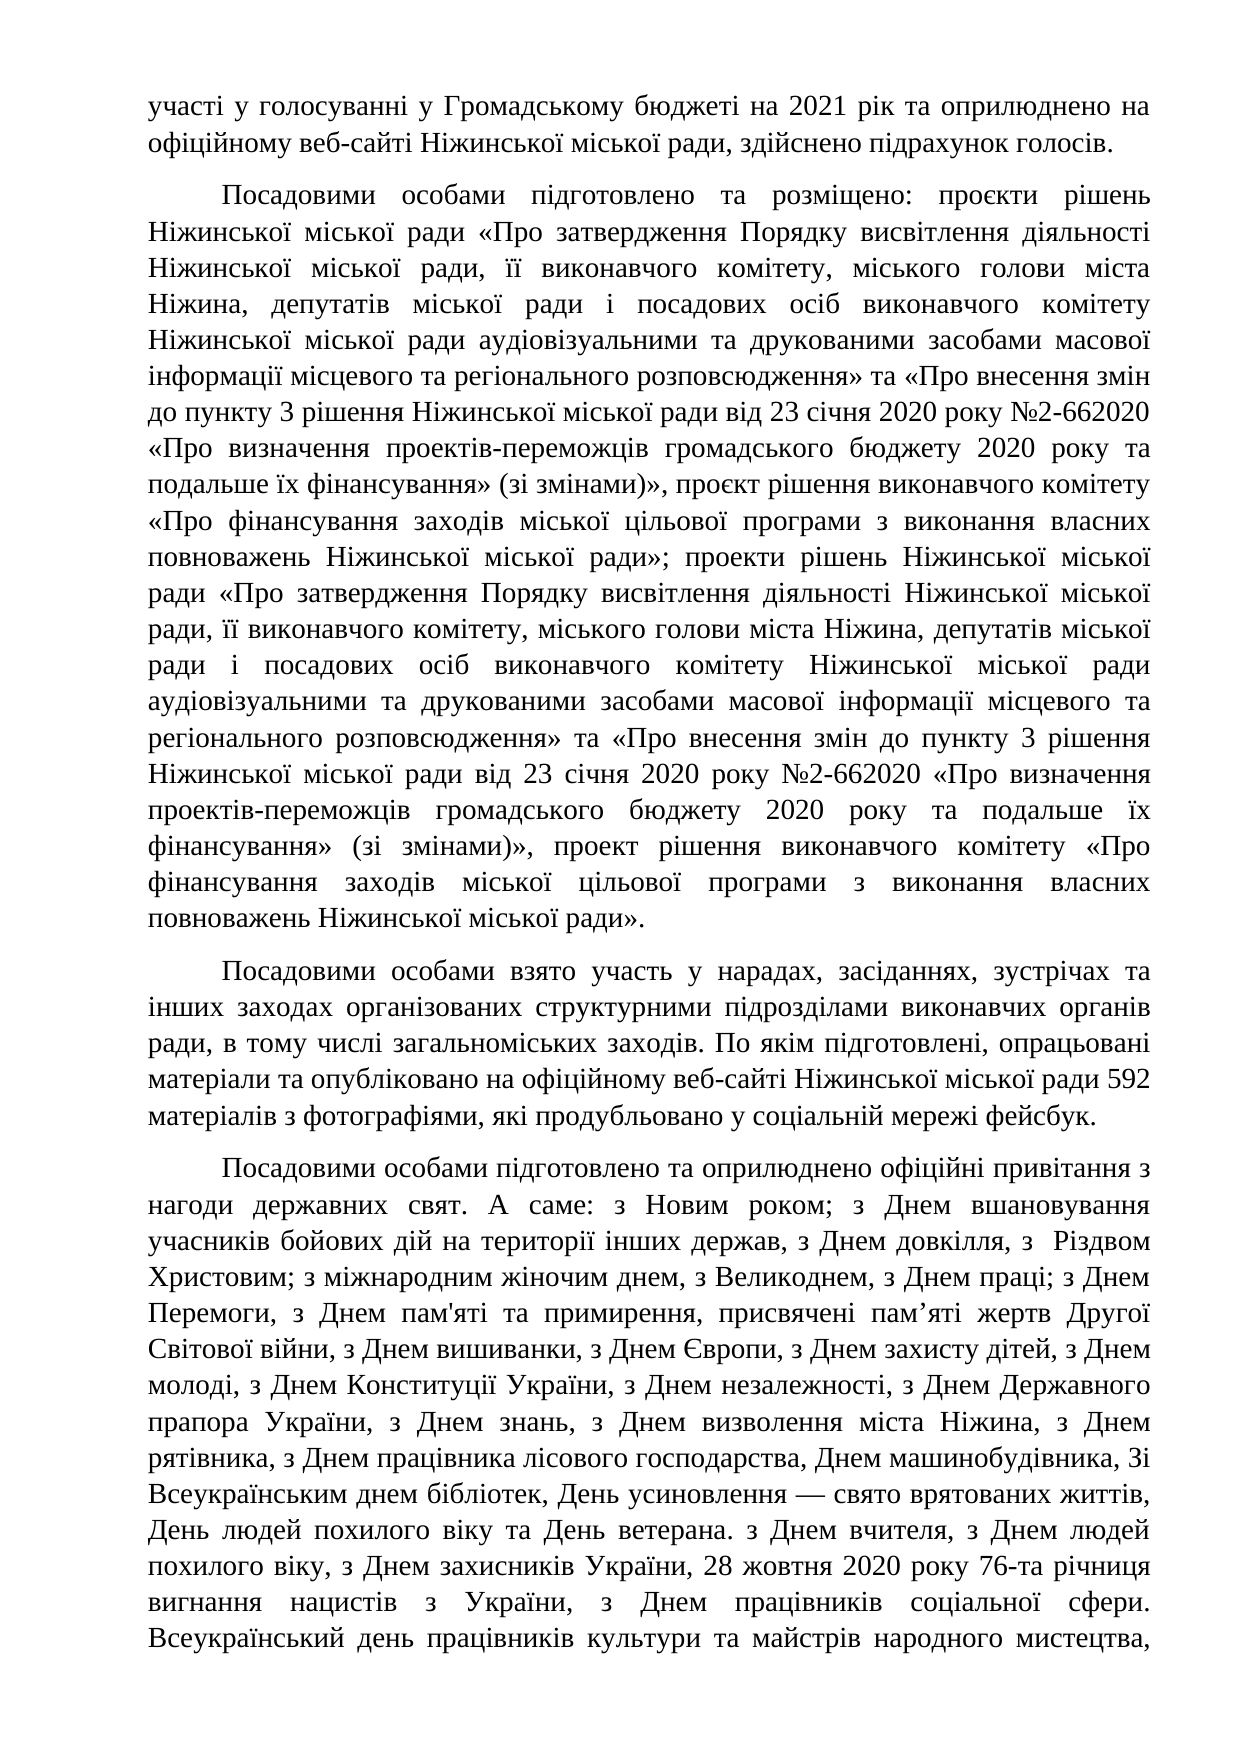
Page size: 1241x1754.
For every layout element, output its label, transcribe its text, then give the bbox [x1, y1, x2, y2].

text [148, 88, 1152, 158]
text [148, 1151, 1152, 1654]
text Посадовими особами взято участь у нарадах, засіданнях, зустрічах та інших заходах організованих структурними підрозділами виконавчих органів ради, в тому числі загальноміських заходів. По якім підготовлені, опрацьовані матеріали та опубліковано на офіційному веб-сайті Ніжинської міської ради 592 матеріалів з фотографіями, які продубльовано у соціальній мережі фейсбук. [148, 953, 1152, 1131]
text Посадовими особами підготовлено та розміщено: проєкти рішень Ніжинської міської ради «Про затвердження Порядку висвітлення діяльності Ніжинської міської ради, її виконавчого комітету, міського голови міста Ніжина, депутатів міської ради і посадових осіб виконавчого комітету Ніжинської міської ради аудіовізуальними та друкованими засобами масової інформації місцевого та регіонального розповсюдження» та «Про внесення змін до пункту 3 рішення Ніжинської міської ради від 23 січня 2020 року №2-662020 «Про визначення проектів-переможців громадського бюджету 2020 року та подальше їх фінансування» (зі змінами)», проєкт рішення виконавчого комітету «Про фінансування заходів міської цільової програми з виконання власних повноважень Ніжинської міської ради»; проекти рішень Ніжинської міської ради «Про затвердження Порядку висвітлення діяльності Ніжинської міської ради, її виконавчого комітету, міського голови міста Ніжина, депутатів міської ради і посадових осіб виконавчого комітету Ніжинської міської ради аудіовізуальними та друкованими засобами масової інформації місцевого та регіонального розповсюдження» та «Про внесення змін до пункту 3 рішення Ніжинської міської ради від 23 січня 2020 року №2-662020 «Про визначення проектів-переможців громадського бюджету 2020 року та подальше їх фінансування» (зі змінами)», проект рішення виконавчого комітету «Про фінансування заходів міської цільової програми з виконання власних повноважень Ніжинської міської ради». [148, 177, 1152, 934]
